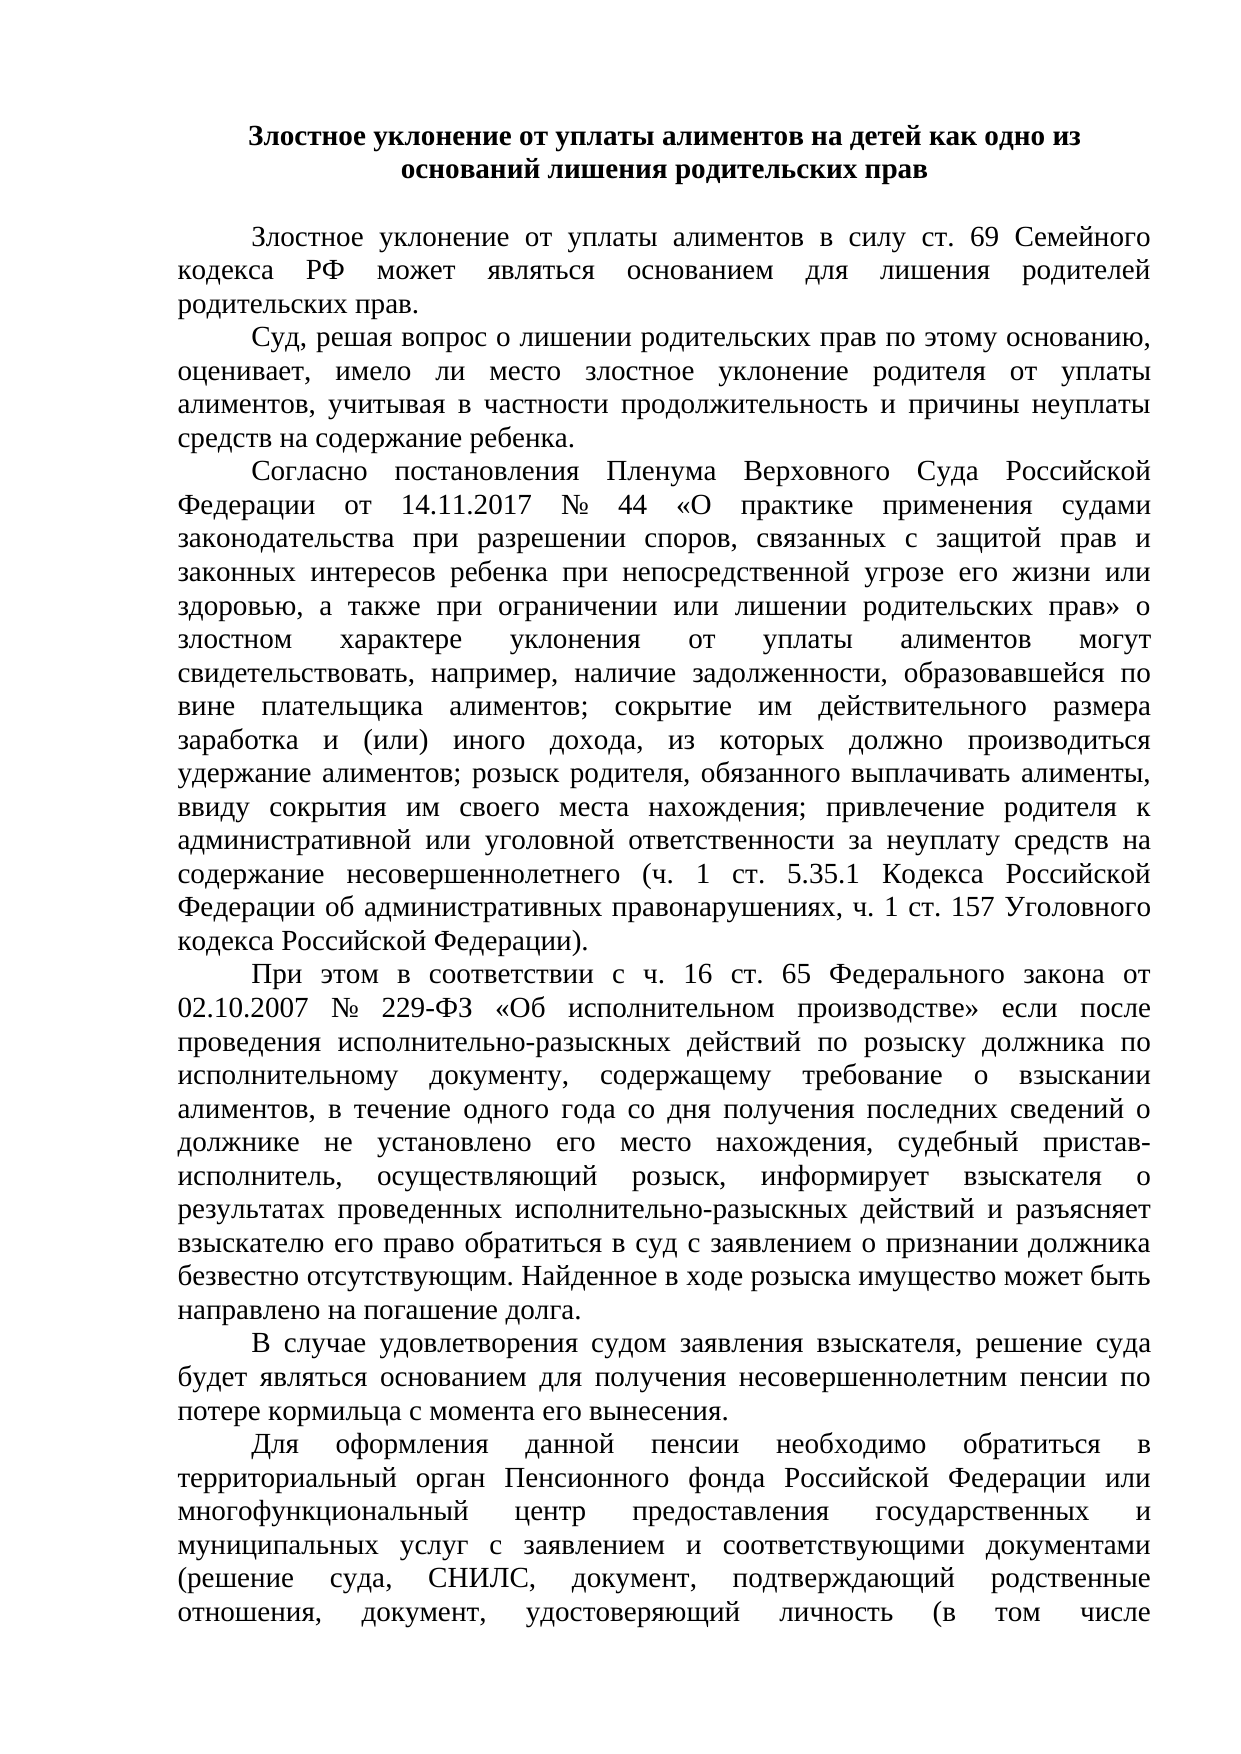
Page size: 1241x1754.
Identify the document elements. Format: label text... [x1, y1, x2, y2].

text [177, 1426, 1152, 1627]
text Согласно постановления Пленума Верховного Суда Российской Федерации от 14.11.2017 № 44 «О практике применения судами законодательства при разрешении споров, связанных с защитой прав и законных интересов ребенка при непосредственной угрозе его жизни или здоровью, а также при ограничении или лишении родительских прав» о злостном характере уклонения от уплаты алиментов могут свидетельствовать, например, наличие задолженности, образовавшейся по вине плательщика алиментов; сокрытие им действительного размера заработка и (или) иного дохода, из которых должно производиться удержание алиментов; розыск родителя, обязанного выплачивать алименты, ввиду сокрытия им своего места нахождения; привлечение родителя к административной или уголовной ответственности за неуплату средств на содержание несовершеннолетнего (ч. 1 ст. 5.35.1 Кодекса Российской Федерации об административных правонарушениях, ч. 1 ст. 157 Уголовного кодекса Российской Федерации). [177, 453, 1152, 957]
text При этом в соответствии с ч. 16 ст. 65 Федерального закона от 02.10.2007 № 229-ФЗ «Об исполнительном производстве» если после проведения исполнительно-разыскных действий по розыску должника по исполнительному документу, содержащему требование о взыскании алиментов, в течение одного года со дня получения последних сведений о должнике не установлено его место нахождения, судебный пристав-исполнитель, осуществляющий розыск, информирует взыскателя о результатах проведенных исполнительно-разыскных действий и разъясняет взыскателю его право обратиться в суд с заявлением о признании должника безвестно отсутствующим. Найденное в ходе розыска имущество может быть направлено на погашение долга. [177, 957, 1152, 1326]
text Злостное уклонение от уплаты алиментов в силу ст. 69 Семейного кодекса РФ может являться основанием для лишения родителей родительских прав. [177, 219, 1152, 319]
text Злостное уклонение от уплаты алиментов на детей как одно из оснований лишения родительских прав [928, 118, 1152, 185]
text Суд, решая вопрос о лишении родительских прав по этому основанию, оценивает, имело ли место злостное уклонение родителя от уплаты алиментов, учитывая в частности продолжительность и причины неуплаты средств на содержание ребенка. [177, 319, 1152, 453]
text В случае удовлетворения судом заявления взыскателя, решение суда будет являться основанием для получения несовершеннолетним пенсии по потере кормильца с момента его вынесения. [177, 1326, 1152, 1426]
text Злостное уклонение от уплаты алиментов на детей как одно из оснований лишения родительских прав [177, 118, 401, 185]
